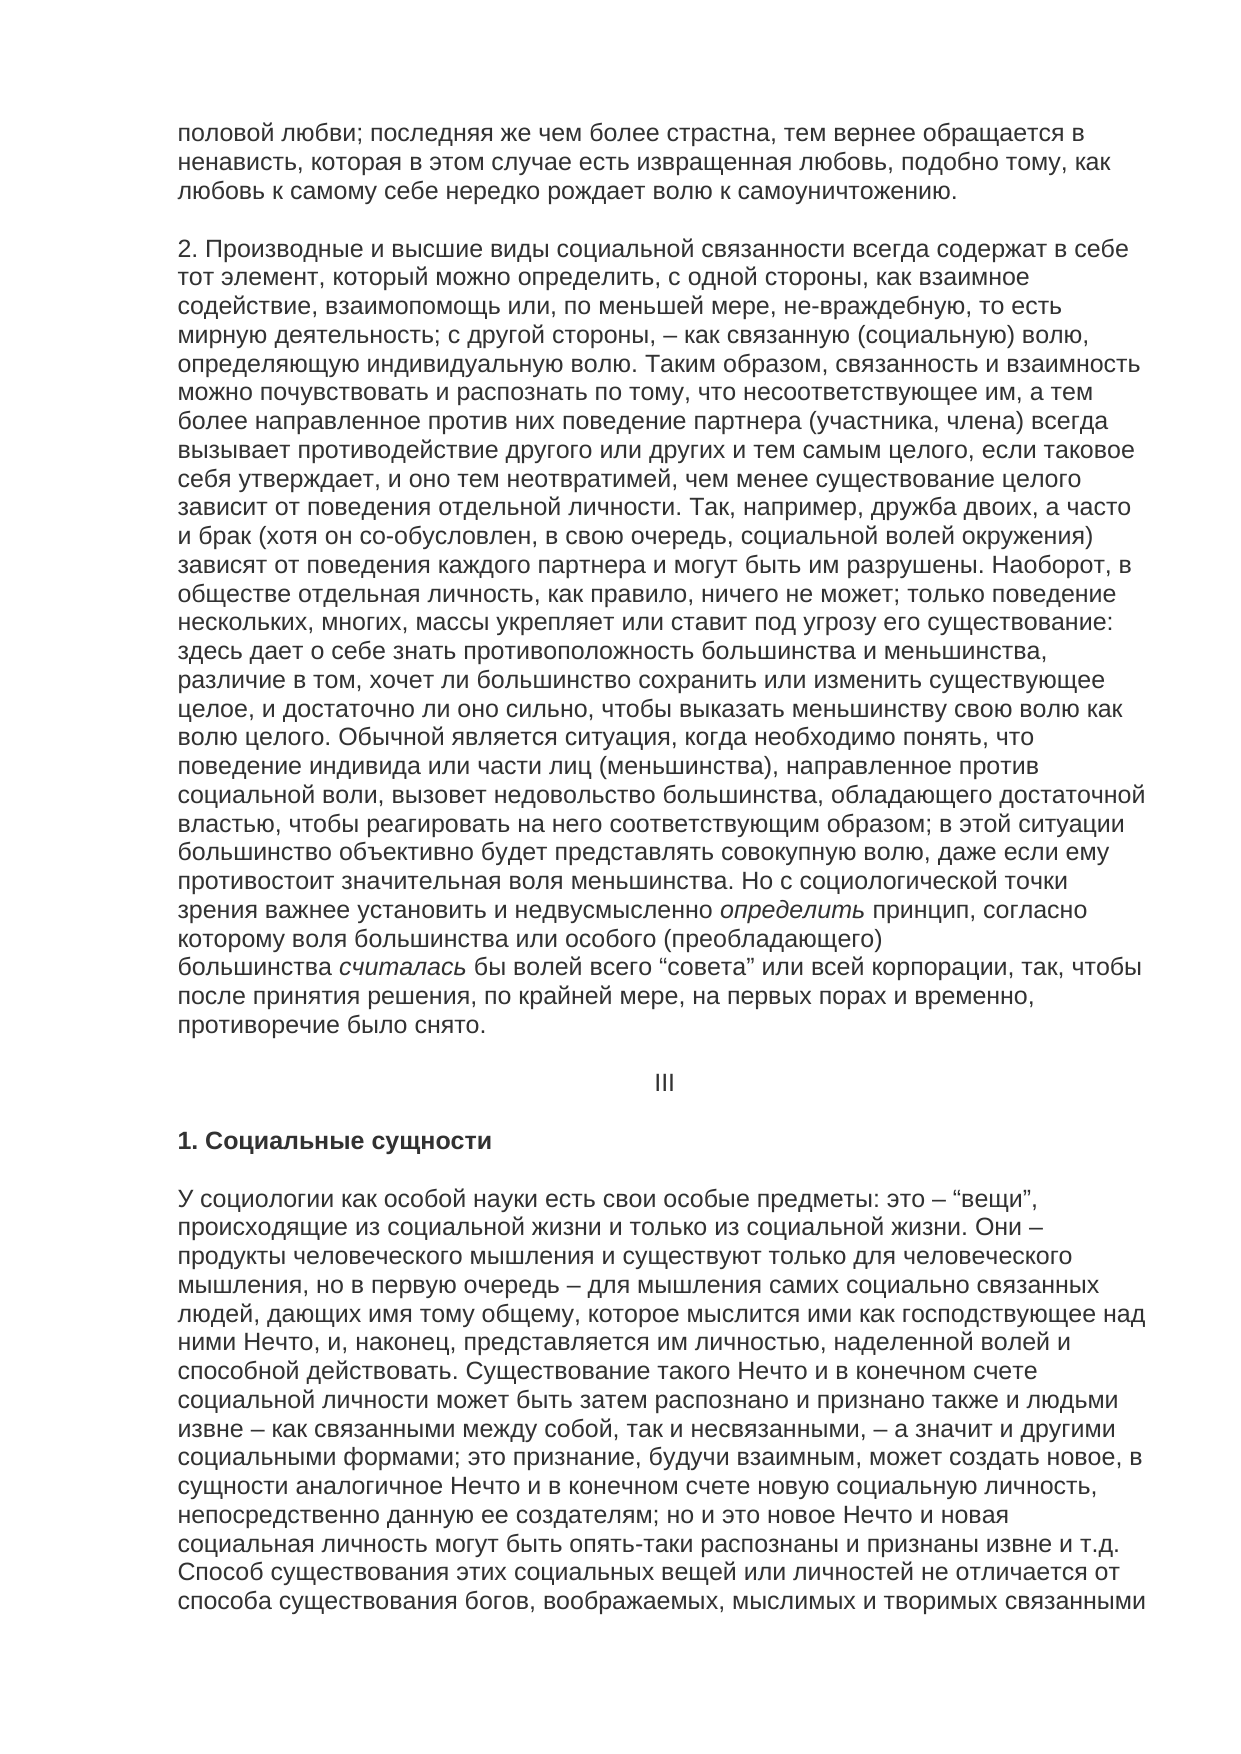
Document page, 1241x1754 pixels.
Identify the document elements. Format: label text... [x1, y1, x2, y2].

text 2. Производные и высшие виды социальной связанности всегда содержат в себе тот элемент, который можно определить, с одной стороны, как взаимное содействие, взаимопомощь или, по меньшей мере, не-враждебную, то есть мирную деятельность; с другой стороны, – как связанную (социальную) волю, определяющую индивидуальную волю. Таким образом, связанность и взаимность можно почувствовать и распознать по тому, что несоответствующее им, а тем более направленное против них поведение партнера (участника, члена) всегда вызывает противодействие другого или других и тем самым целого, если таковое себя утверждает, и оно тем неотвратимей, чем менее существование целого зависит от поведения отдельной личности. Так, например, дружба двоих, а часто и брак (хотя он со-обусловлен, в свою очередь, социальной волей окружения) зависят от поведения каждого партнера и могут быть им разрушены. Наоборот, в обществе отдельная личность, как правило, ничего не может; только поведение нескольких, многих, массы укрепляет или ставит под угрозу его существование: здесь дает о себе знать противоположность большинства и меньшинства, различие в том, хочет ли большинство сохранить или изменить существующее целое, и достаточно ли оно сильно, чтобы выказать меньшинству свою волю как волю целого. Обычной является ситуация, когда необходимо понять, что поведение индивида или части лиц (меньшинства), направленное против социальной воли, вызовет недовольство большинства, обладающего достаточной властью, чтобы реагировать на него соответствующим образом; в этой ситуации большинство объективно будет представлять совокупную волю, даже если ему противостоит значительная воля меньшинства. Но с социологической точки зрения важнее установить и недвусмысленно определить принцип, согласно которому воля большинства или особого (преобладающего) большинства считалась бы волей всего “совета” или всей корпорации, так, чтобы после принятия решения, по крайней мере, на первых порах и временно, противоречие было снято. [177, 233, 1152, 1038]
text 1. Социальные сущности [177, 1126, 1152, 1154]
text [177, 118, 1152, 204]
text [177, 1183, 1152, 1615]
text III [177, 1068, 1152, 1096]
